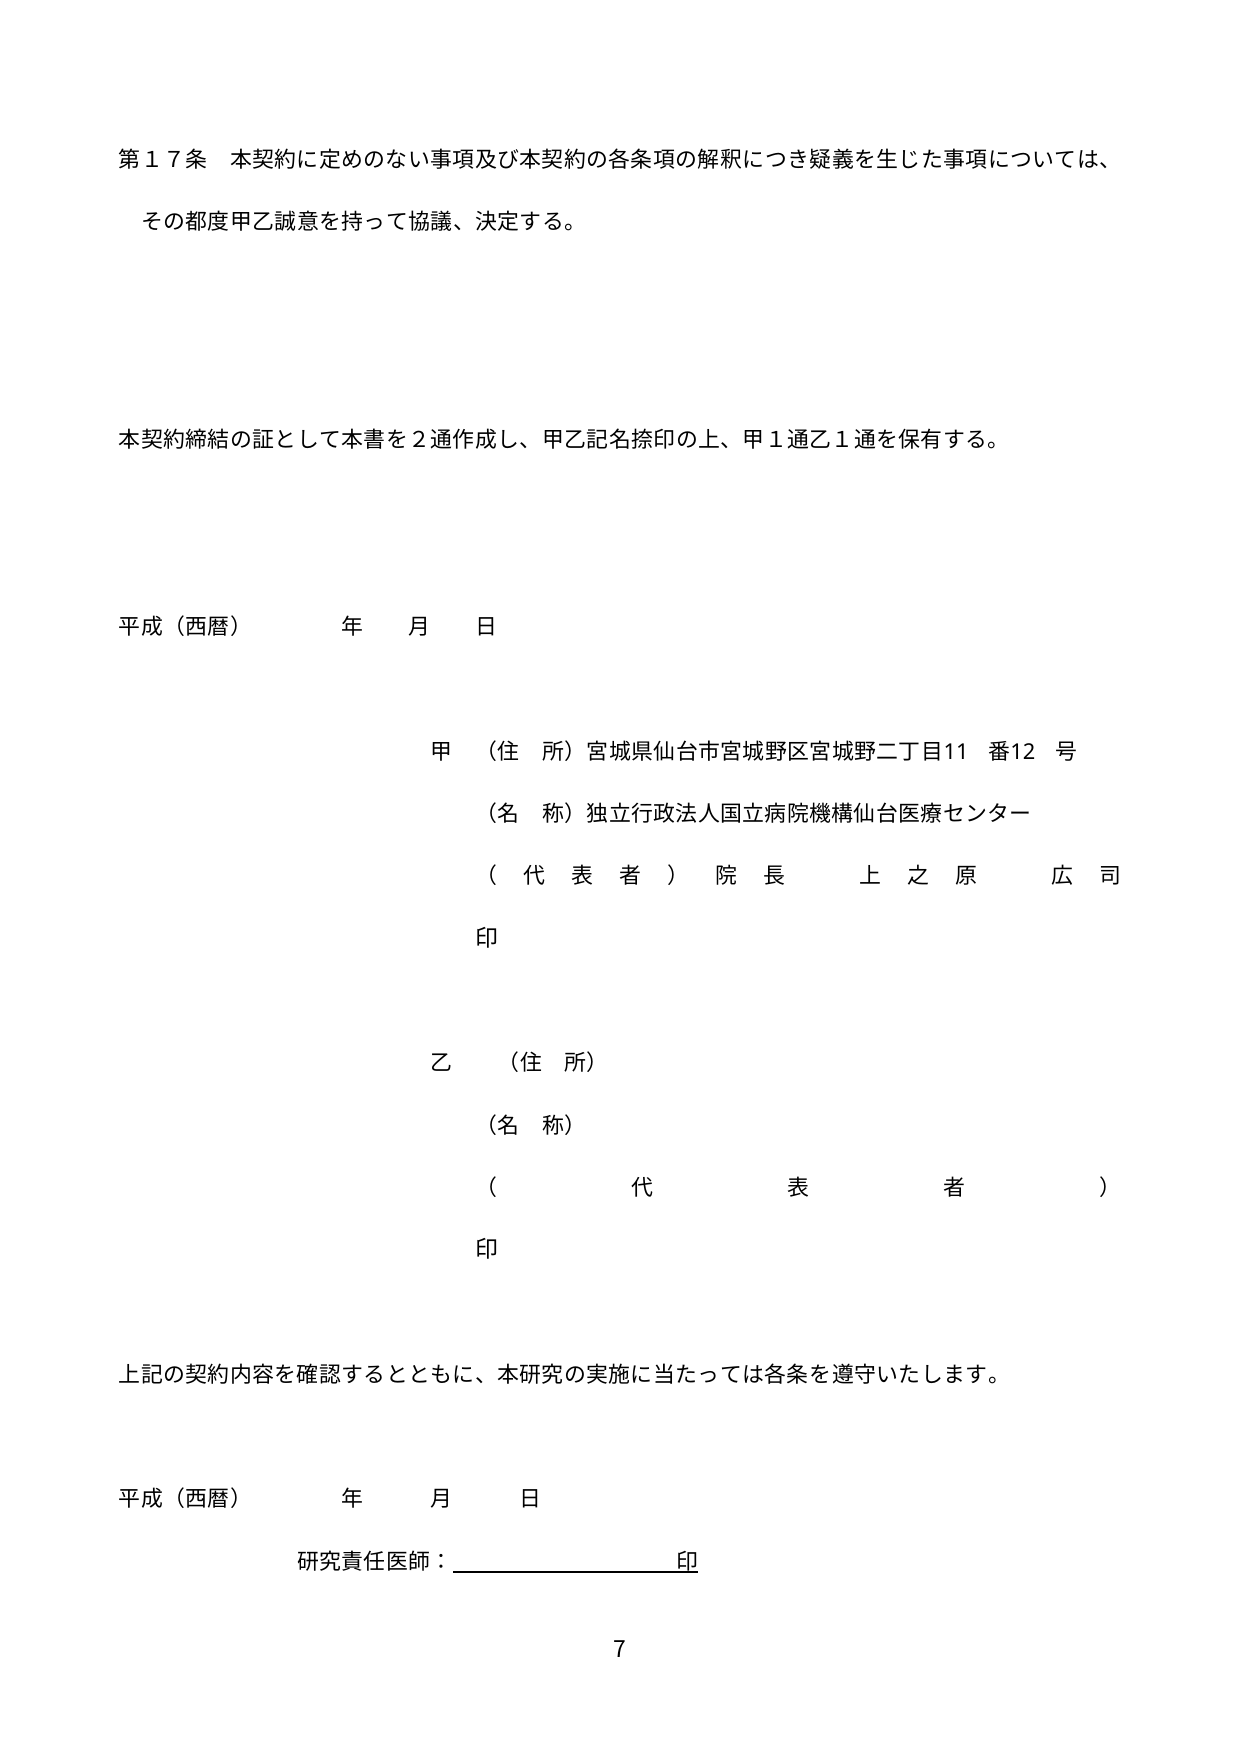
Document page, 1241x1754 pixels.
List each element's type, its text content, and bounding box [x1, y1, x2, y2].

text 平成（西暦） 年 月 日 [118, 1466, 1122, 1528]
text 研究責任医師： 印 [118, 1528, 1122, 1591]
text 甲 （住 所）宮城県仙台市宮城野区宮城野二丁目11番12号 [408, 718, 1122, 781]
text （名 称） [453, 1092, 1122, 1154]
text （名 称）独立行政法人国立病院機構仙台医療センター [453, 781, 1122, 843]
text 上記の契約内容を確認するとともに、本研究の実施に当たっては各条を遵守いたします。 [118, 1341, 1122, 1404]
text （代表者）院長 上之原 広司 印 [453, 843, 1122, 968]
text （代表者） 印 [453, 1154, 1122, 1279]
text 第１７条 本契約に定めのない事項及び本契約の各条項の解釈につき疑義を生じた事項については、その都度甲乙誠意を持って協議、決定する。 [118, 127, 1122, 251]
text 乙 （住 所） [408, 1030, 1122, 1092]
text 平成（西暦） 年 月 日 [118, 594, 1122, 656]
text 本契約締結の証として本書を２通作成し、甲乙記名捺印の上、甲１通乙１通を保有する。 [118, 407, 1122, 469]
